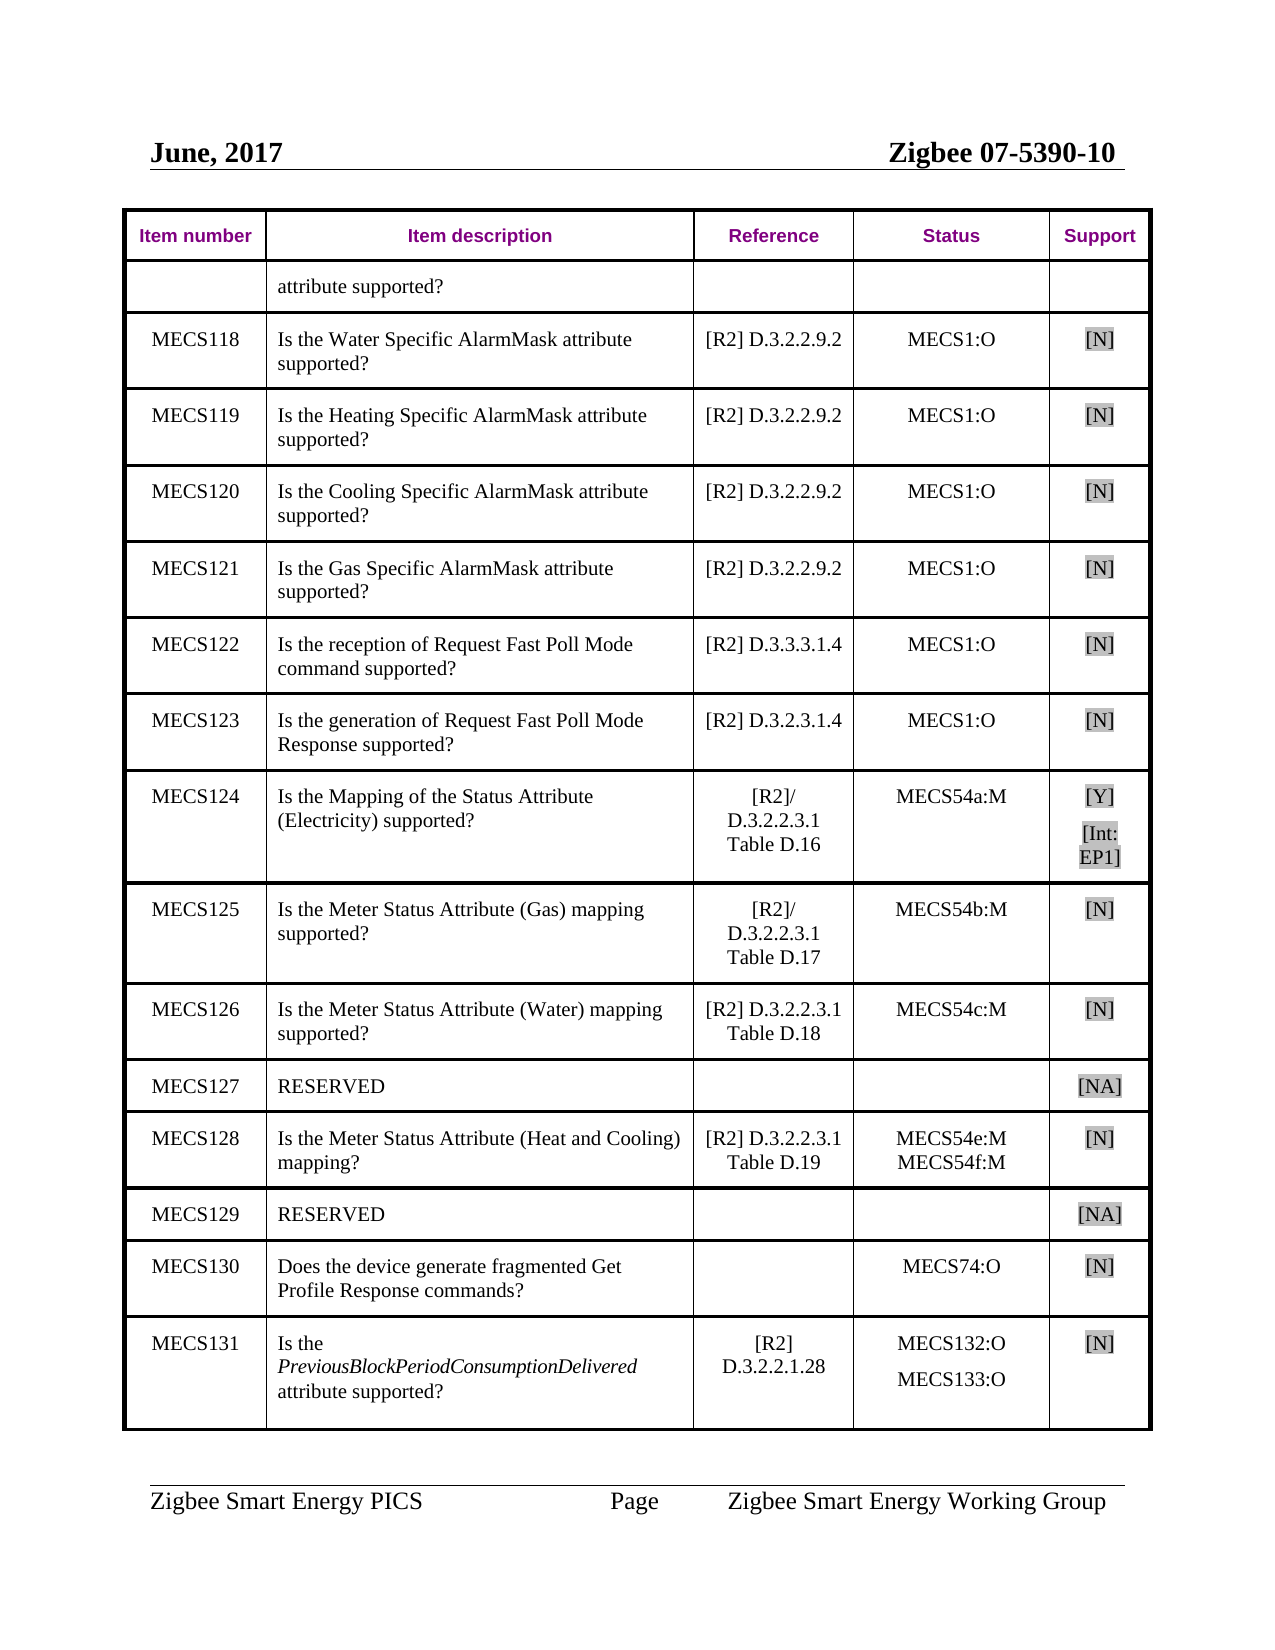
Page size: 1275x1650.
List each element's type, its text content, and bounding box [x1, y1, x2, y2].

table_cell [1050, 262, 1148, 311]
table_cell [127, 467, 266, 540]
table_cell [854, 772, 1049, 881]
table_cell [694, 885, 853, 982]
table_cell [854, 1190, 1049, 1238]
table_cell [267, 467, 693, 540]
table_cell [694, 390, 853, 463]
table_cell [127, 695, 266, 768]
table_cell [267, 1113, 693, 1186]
table_header Item number [127, 212, 265, 259]
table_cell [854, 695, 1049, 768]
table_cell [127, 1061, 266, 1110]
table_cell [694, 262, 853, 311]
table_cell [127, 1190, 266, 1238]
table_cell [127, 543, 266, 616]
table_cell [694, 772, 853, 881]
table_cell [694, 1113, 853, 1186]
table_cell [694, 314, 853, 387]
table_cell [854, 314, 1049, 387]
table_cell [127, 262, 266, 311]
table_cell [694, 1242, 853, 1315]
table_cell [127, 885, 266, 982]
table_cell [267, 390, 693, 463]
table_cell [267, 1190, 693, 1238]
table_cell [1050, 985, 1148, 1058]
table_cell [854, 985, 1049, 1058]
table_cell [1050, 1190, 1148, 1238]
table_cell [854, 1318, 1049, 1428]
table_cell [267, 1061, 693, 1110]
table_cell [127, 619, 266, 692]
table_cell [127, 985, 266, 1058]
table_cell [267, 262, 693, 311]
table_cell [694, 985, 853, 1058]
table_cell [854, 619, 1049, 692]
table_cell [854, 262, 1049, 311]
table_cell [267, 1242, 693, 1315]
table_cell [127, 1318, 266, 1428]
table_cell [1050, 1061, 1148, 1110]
table_header Status [854, 212, 1049, 259]
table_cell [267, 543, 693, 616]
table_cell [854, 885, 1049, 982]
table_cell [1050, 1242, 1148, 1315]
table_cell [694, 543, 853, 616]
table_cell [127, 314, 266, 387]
table_header Support [1050, 212, 1148, 259]
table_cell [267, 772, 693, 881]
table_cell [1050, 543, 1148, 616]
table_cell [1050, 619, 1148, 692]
table_header Reference [695, 212, 853, 259]
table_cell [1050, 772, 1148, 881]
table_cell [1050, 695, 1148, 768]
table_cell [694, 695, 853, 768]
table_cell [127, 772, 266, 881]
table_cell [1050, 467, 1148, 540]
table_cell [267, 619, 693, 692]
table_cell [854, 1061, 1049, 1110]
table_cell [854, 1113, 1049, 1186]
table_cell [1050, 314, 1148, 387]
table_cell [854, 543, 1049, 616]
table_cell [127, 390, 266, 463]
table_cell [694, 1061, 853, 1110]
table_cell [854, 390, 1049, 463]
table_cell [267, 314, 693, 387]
table_header Item description [267, 212, 693, 259]
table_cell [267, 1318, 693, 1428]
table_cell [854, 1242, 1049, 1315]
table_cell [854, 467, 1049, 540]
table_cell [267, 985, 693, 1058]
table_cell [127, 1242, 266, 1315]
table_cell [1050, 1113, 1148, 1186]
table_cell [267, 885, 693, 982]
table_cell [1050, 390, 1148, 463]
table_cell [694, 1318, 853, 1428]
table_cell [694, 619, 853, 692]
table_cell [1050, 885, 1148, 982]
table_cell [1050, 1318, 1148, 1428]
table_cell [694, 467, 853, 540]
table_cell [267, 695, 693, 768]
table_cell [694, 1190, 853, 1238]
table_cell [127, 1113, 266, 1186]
